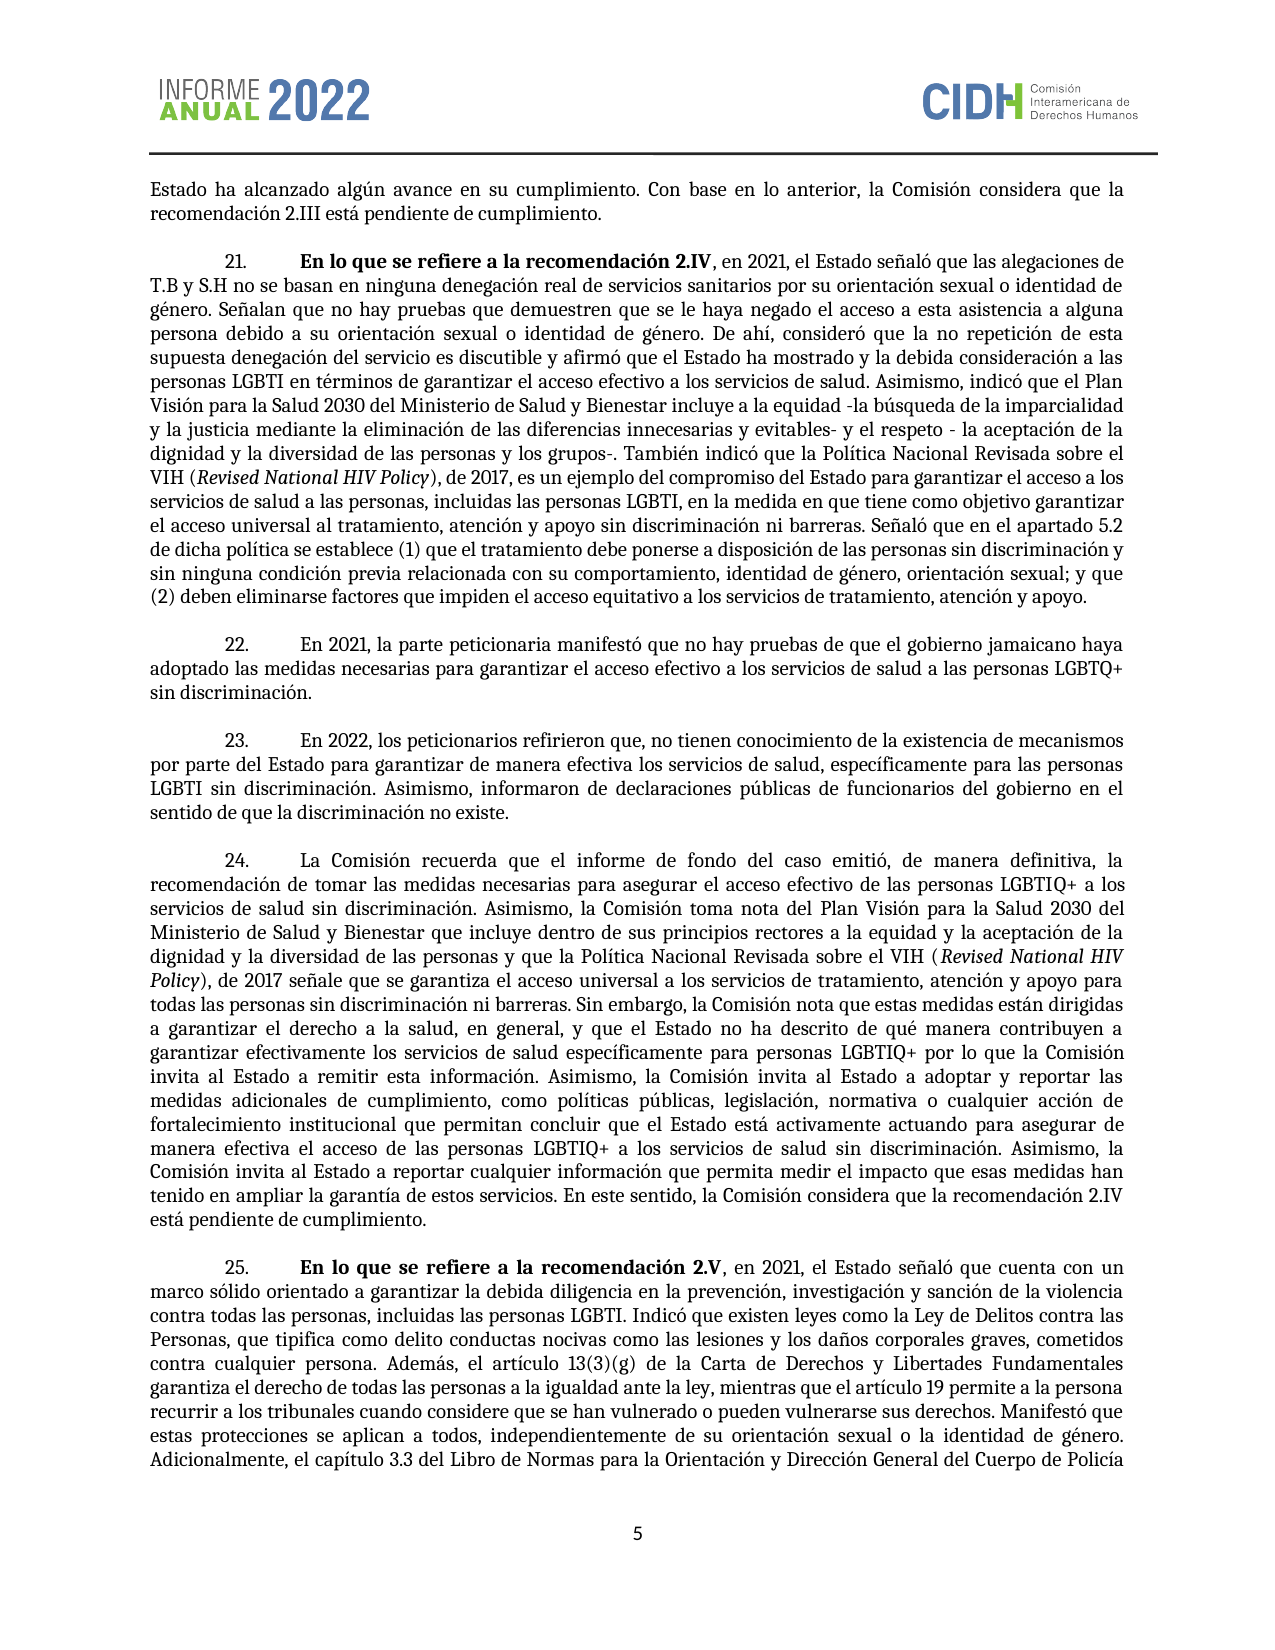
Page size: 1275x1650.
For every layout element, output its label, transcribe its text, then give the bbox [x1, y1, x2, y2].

list En 2022, los peticionarios refirieron que, no tienen conocimiento de la existencia de mecanismos por parte del Estado para garantizar de manera efectiva los servicios de salud, específicamente para las personas LGBTI sin discriminación. Asimismo, informaron de declaraciones públicas de funcionarios del gobierno en el sentido de que la discriminación no existe. [150, 729, 1125, 825]
list En 2021, la parte peticionaria manifestó que no hay pruebas de que el gobierno jamaicano haya adoptado las medidas necesarias para garantizar el acceso efectivo a los servicios de salud a las personas LGBTQ+ sin discriminación. [150, 633, 1125, 705]
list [150, 1256, 1125, 1472]
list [150, 178, 1125, 226]
list La Comisión recuerda que el informe de fondo del caso emitió, de manera definitiva, la recomendación de tomar las medidas necesarias para asegurar el acceso efectivo de las personas LGBTIQ+ a los servicios de salud sin discriminación. Asimismo, la Comisión toma nota del Plan Visión para la Salud 2030 del Ministerio de Salud y Bienestar que incluye dentro de sus principios rectores a la equidad y la aceptación de la dignidad y la diversidad de las personas y que la Política Nacional Revisada sobre el VIH (Revised National HIV Policy), de 2017 señale que se garantiza el acceso universal a los servicios de tratamiento, atención y apoyo para todas las personas sin discriminación ni barreras. Sin embargo, la Comisión nota que estas medidas están dirigidas a garantizar el derecho a la salud, en general, y que el Estado no ha descrito de qué manera contribuyen a garantizar efectivamente los servicios de salud específicamente para personas LGBTIQ+ por lo que la Comisión invita al Estado a remitir esta información. Asimismo, la Comisión invita al Estado a adoptar y reportar las medidas adicionales de cumplimiento, como políticas públicas, legislación, normativa o cualquier acción de fortalecimiento institucional que permitan concluir que el Estado está activamente actuando para asegurar de manera efectiva el acceso de las personas LGBTIQ+ a los servicios de salud sin discriminación. Asimismo, la Comisión invita al Estado a reportar cualquier información que permita medir el impacto que esas medidas han tenido en ampliar la garantía de estos servicios. En este sentido, la Comisión considera que la recomendación 2.IV está pendiente de cumplimiento. [150, 849, 1125, 1232]
picture [150, 73, 374, 126]
picture [914, 73, 1158, 130]
list En lo que se refiere a la recomendación 2.IV, en 2021, el Estado señaló que las alegaciones de T.B y S.H no se basan en ninguna denegación real de servicios sanitarios por su orientación sexual o identidad de género. Señalan que no hay pruebas que demuestren que se le haya negado el acceso a esta asistencia a alguna persona debido a su orientación sexual o identidad de género. De ahí, consideró que la no repetición de esta supuesta denegación del servicio es discutible y afirmó que el Estado ha mostrado y la debida consideración a las personas LGBTI en términos de garantizar el acceso efectivo a los servicios de salud. Asimismo, indicó que el Plan Visión para la Salud 2030 del Ministerio de Salud y Bienestar incluye a la equidad -la búsqueda de la imparcialidad y la justicia mediante la eliminación de las diferencias innecesarias y evitables- y el respeto - la aceptación de la dignidad y la diversidad de las personas y los grupos-. También indicó que la Política Nacional Revisada sobre el VIH (Revised National HIV Policy), de 2017, es un ejemplo del compromiso del Estado para garantizar el acceso a los servicios de salud a las personas, incluidas las personas LGBTI, en la medida en que tiene como objetivo garantizar el acceso universal al tratamiento, atención y apoyo sin discriminación ni barreras. Señaló que en el apartado 5.2 de dicha política se establece (1) que el tratamiento debe ponerse a disposición de las personas sin discriminación y sin ninguna condición previa relacionada con su comportamiento, identidad de género, orientación sexual; y que (2) deben eliminarse factores que impiden el acceso equitativo a los servicios de tratamiento, atención y apoyo. [150, 250, 1125, 609]
